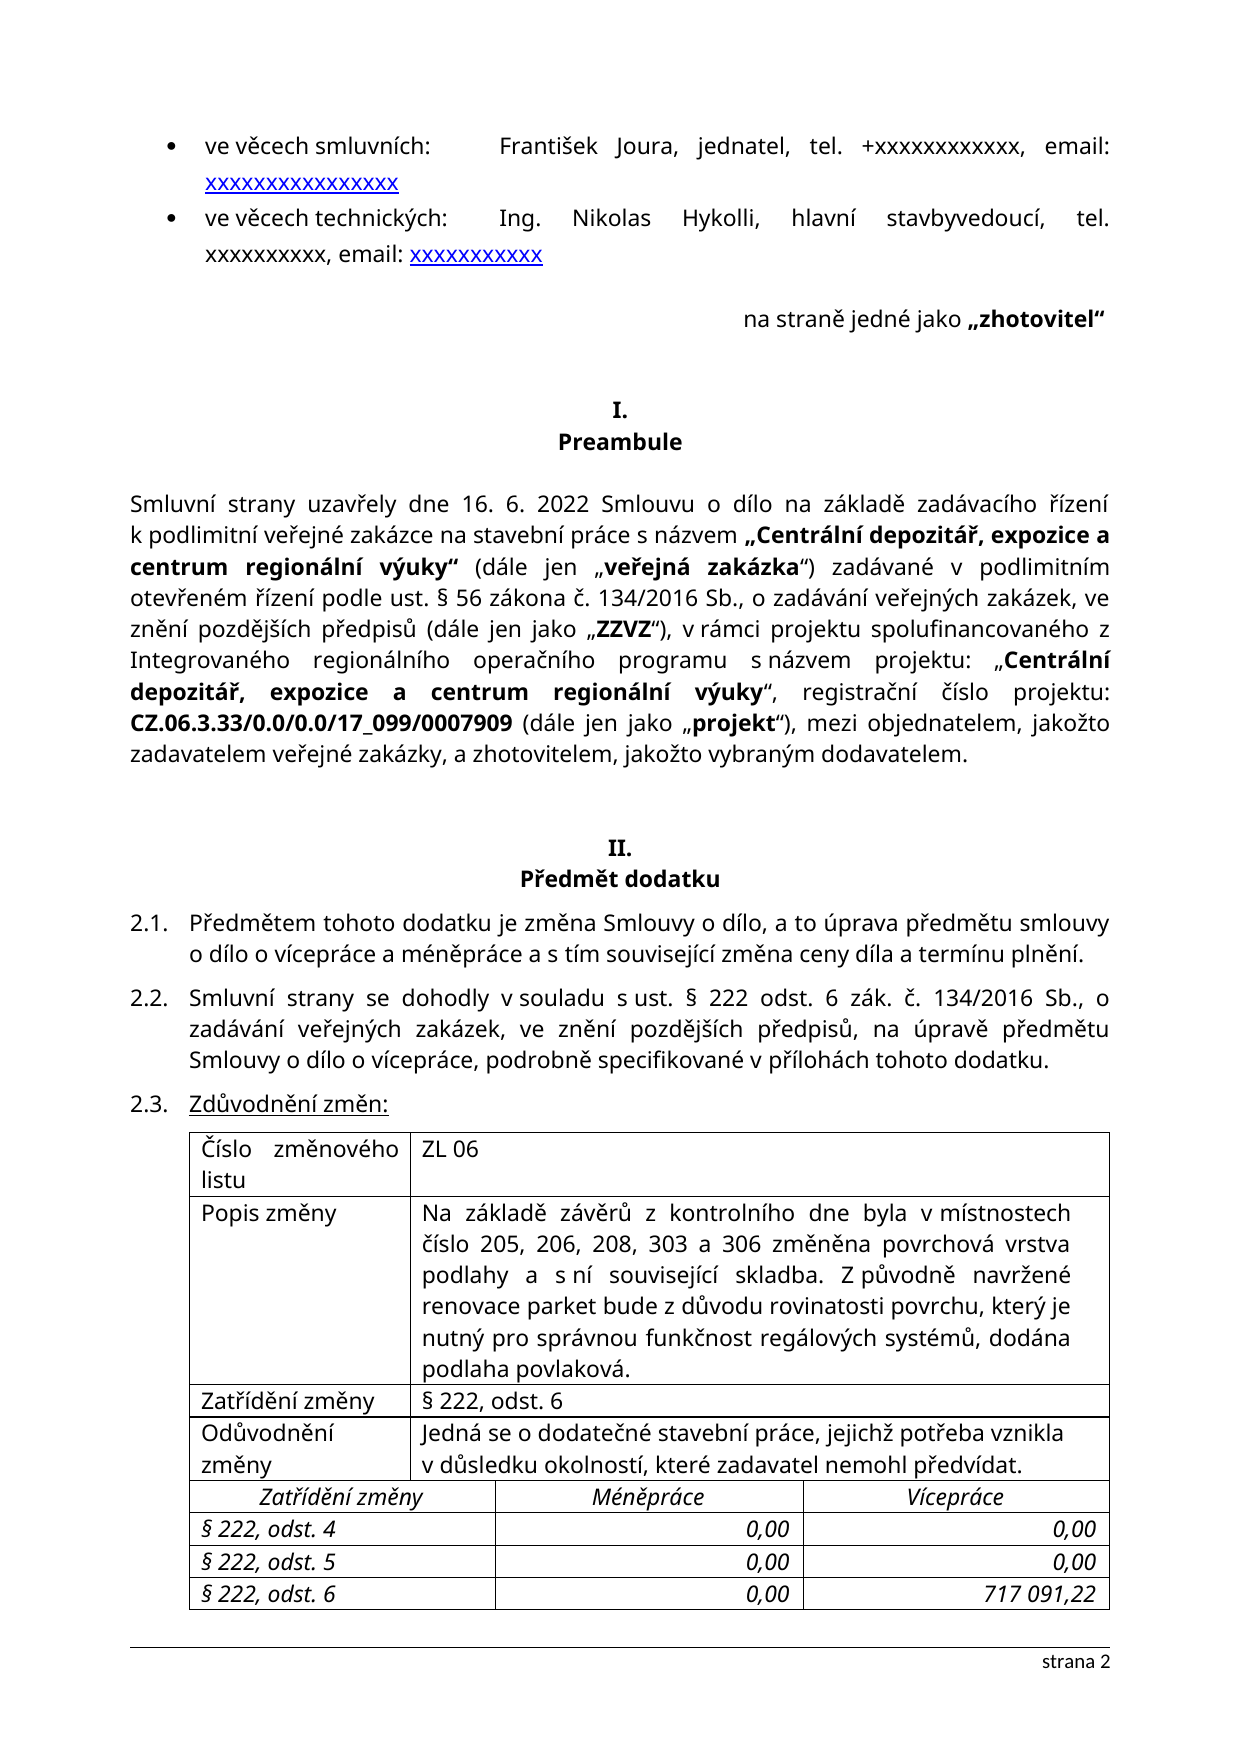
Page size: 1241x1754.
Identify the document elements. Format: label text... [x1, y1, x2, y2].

table_cell § 222, odst. 5 [190, 1546, 495, 1577]
table_header ZL 06 [411, 1133, 1109, 1196]
table_cell 717 091,22 [804, 1578, 1109, 1609]
table_cell 0,00 [804, 1513, 1109, 1544]
text I. [130, 394, 1110, 426]
table_cell Odůvodnění změny [190, 1418, 410, 1480]
table_cell Vícepráce [804, 1481, 1109, 1512]
text na straně jedné jako „zhotovitel“ [130, 303, 1110, 334]
list Zdůvodnění změn: [130, 1088, 1110, 1119]
table_cell 0,00 [496, 1513, 803, 1544]
table_cell Zatřídění změny [190, 1481, 495, 1512]
table_cell § 222, odst. 6 [190, 1578, 495, 1609]
text Smluvní strany uzavřely dne 16. 6. 2022 Smlouvu o dílo na základě zadávacího řízení k podlimitní veřejné zakázce na stavební práce s názvem „Centrální depozitář, expozice a centrum regionální výuky“ (dále jen „veřejná zakázka“) zadávané v podlimitním otevřeném řízení podle ust. § 56 zákona č. 134/2016 Sb., o zadávání veřejných zakázek, ve znění pozdějších předpisů (dále jen jako „ZZVZ“), v rámci projektu spolufinancovaného z Integrovaného regionálního operačního programu s názvem projektu: „Centrální depozitář, expozice a centrum regionální výuky“, registrační číslo projektu: CZ.06.3.33/0.0/0.0/17_099/0007909 (dále jen jako „projekt“), mezi objednatelem, jakožto zadavatelem veřejné zakázky, a zhotovitelem, jakožto vybraným dodavatelem. [130, 488, 1110, 769]
table_cell 0,00 [804, 1546, 1109, 1577]
text II. [130, 832, 1110, 863]
list ve věcech smluvních: František Joura, jednatel, tel. +xxxxxxxxxxxx, email: xxxxxxxxxxxxxxxx [167, 130, 1110, 197]
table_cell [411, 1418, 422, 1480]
table_cell Méněpráce [496, 1481, 803, 1512]
text Preambule [130, 426, 1110, 457]
table_cell § 222, odst. 6 [411, 1385, 1109, 1416]
list Předmětem tohoto dodatku je změna Smlouvy o dílo, a to úprava předmětu smlouvy o dílo o vícepráce a méněpráce a s tím související změna ceny díla a termínu plnění. [130, 907, 1110, 969]
table_cell 0,00 [496, 1546, 803, 1577]
list Smluvní strany se dohodly v souladu s ust. § 222 odst. 6 zák. č. 134/2016 Sb., o zadávání veřejných zakázek, ve znění pozdějších předpisů, na úpravě předmětu Smlouvy o dílo o vícepráce, podrobně specifikované v přílohách tohoto dodatku. [130, 982, 1110, 1076]
table_cell Popis změny [190, 1197, 410, 1384]
table_cell Zatřídění změny [190, 1385, 410, 1416]
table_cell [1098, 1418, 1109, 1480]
list ve věcech technických: Ing. Nikolas Hykolli, hlavní stavbyvedoucí, tel. xxxxxxxxxx, email: xxxxxxxxxxx [167, 202, 1110, 269]
table_header Číslo změnového listu [190, 1133, 410, 1196]
table_cell Na základě závěrů z kontrolního dne byla v místnostech číslo 205, 206, 208, 303 a 306 změněna povrchová vrstva podlahy a s ní související skladba. Z původně navržené renovace parket bude z důvodu rovinatosti povrchu, který je nutný pro správnou funkčnost regálových systémů, dodána podlaha povlaková. [411, 1197, 1109, 1384]
table_cell 0,00 [496, 1578, 803, 1609]
text Předmět dodatku [130, 863, 1110, 894]
table_cell § 222, odst. 4 [190, 1513, 495, 1544]
